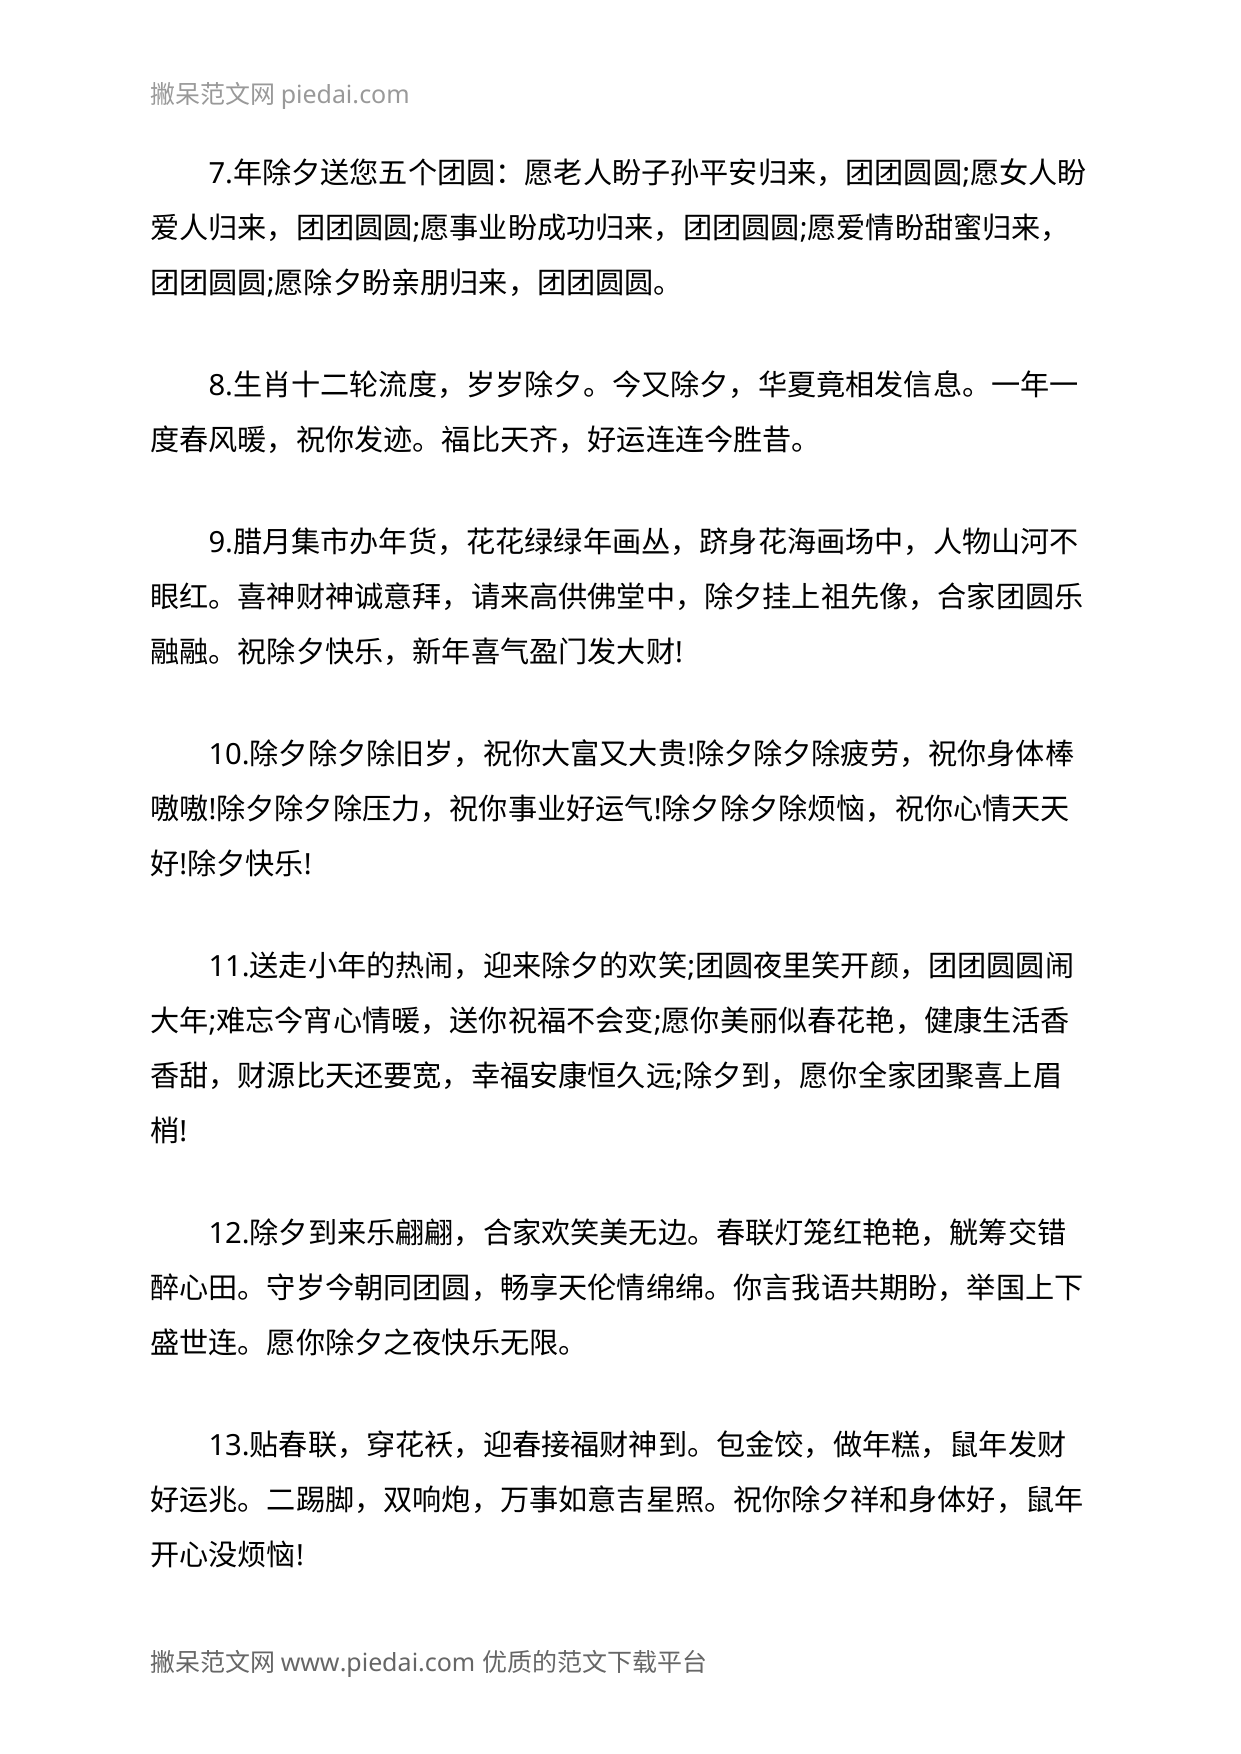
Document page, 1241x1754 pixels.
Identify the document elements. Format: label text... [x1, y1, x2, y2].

text 10.除夕除夕除旧岁，祝你大富又大贵!除夕除夕除疲劳，祝你身体棒嗷嗷!除夕除夕除压力，祝你事业好运气!除夕除夕除烦恼，祝你心情天天好!除夕快乐! [150, 731, 1090, 883]
text 7.年除夕送您五个团圆：愿老人盼子孙平安归来，团团圆圆;愿女人盼爱人归来，团团圆圆;愿事业盼成功归来，团团圆圆;愿爱情盼甜蜜归来，团团圆圆;愿除夕盼亲朋归来，团团圆圆。 [150, 150, 1090, 302]
text 13.贴春联，穿花袄，迎春接福财神到。包金饺，做年糕，鼠年发财好运兆。二踢脚，双响炮，万事如意吉星照。祝你除夕祥和身体好，鼠年开心没烦恼! [150, 1421, 1090, 1573]
text 8.生肖十二轮流度，岁岁除夕。今又除夕，华夏竟相发信息。一年一度春风暖，祝你发迹。福比天齐，好运连连今胜昔。 [150, 362, 1090, 459]
text 11.送走小年的热闹，迎来除夕的欢笑;团圆夜里笑开颜，团团圆圆闹大年;难忘今宵心情暖，送你祝福不会变;愿你美丽似春花艳，健康生活香香甜，财源比天还要宽，幸福安康恒久远;除夕到，愿你全家团聚喜上眉梢! [150, 943, 1090, 1150]
text 12.除夕到来乐翩翩，合家欢笑美无边。春联灯笼红艳艳，觥筹交错醉心田。守岁今朝同团圆，畅享天伦情绵绵。你言我语共期盼，举国上下盛世连。愿你除夕之夜快乐无限。 [150, 1209, 1090, 1362]
text 9.腊月集市办年货，花花绿绿年画丛，跻身花海画场中，人物山河不眼红。喜神财神诚意拜，请来高供佛堂中，除夕挂上祖先像，合家团圆乐融融。祝除夕快乐，新年喜气盈门发大财! [150, 519, 1090, 671]
